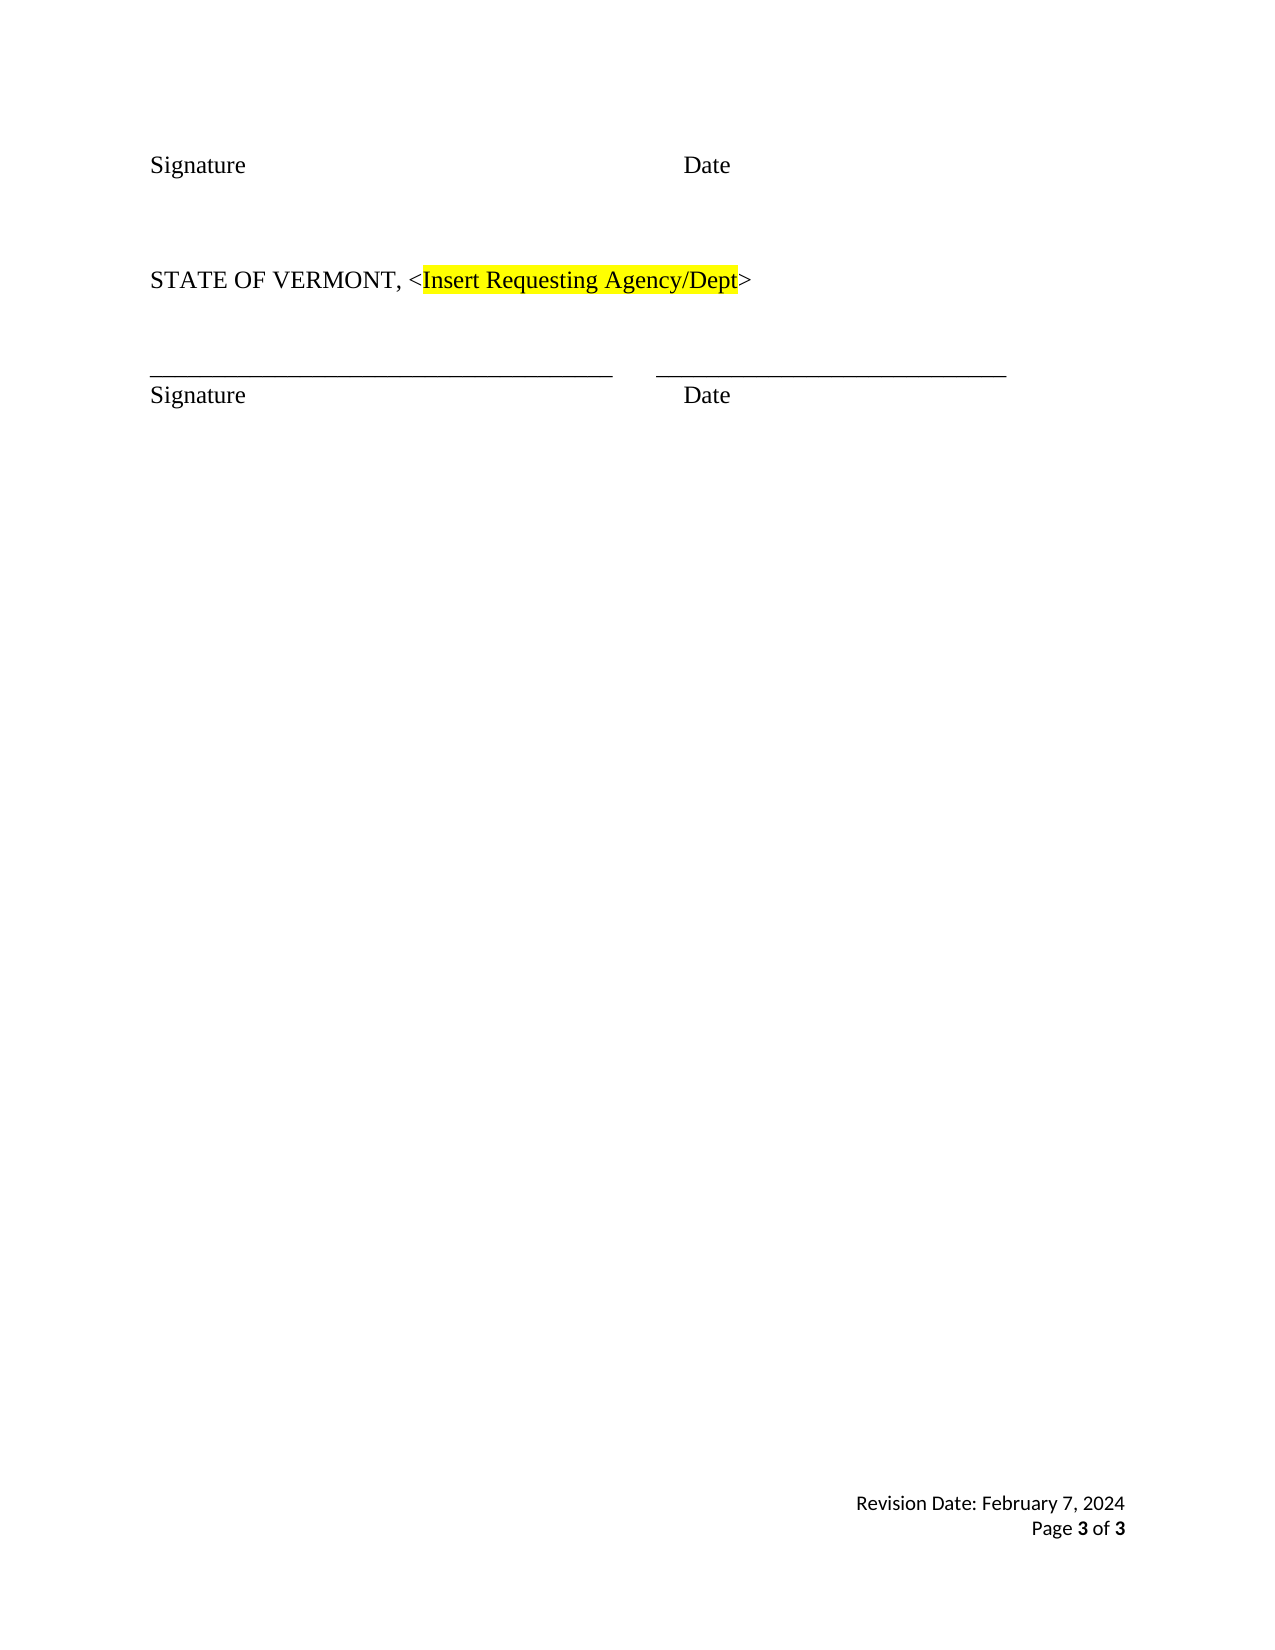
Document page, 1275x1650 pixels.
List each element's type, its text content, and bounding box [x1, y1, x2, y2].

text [150, 351, 1125, 380]
text STATE OF VERMONT, <Insert Requesting Agency/Dept> [150, 265, 423, 294]
text Signature Date [150, 150, 1125, 179]
text STATE OF VERMONT, <Insert Requesting Agency/Dept> [738, 265, 1125, 294]
text Signature Date [150, 380, 1125, 409]
